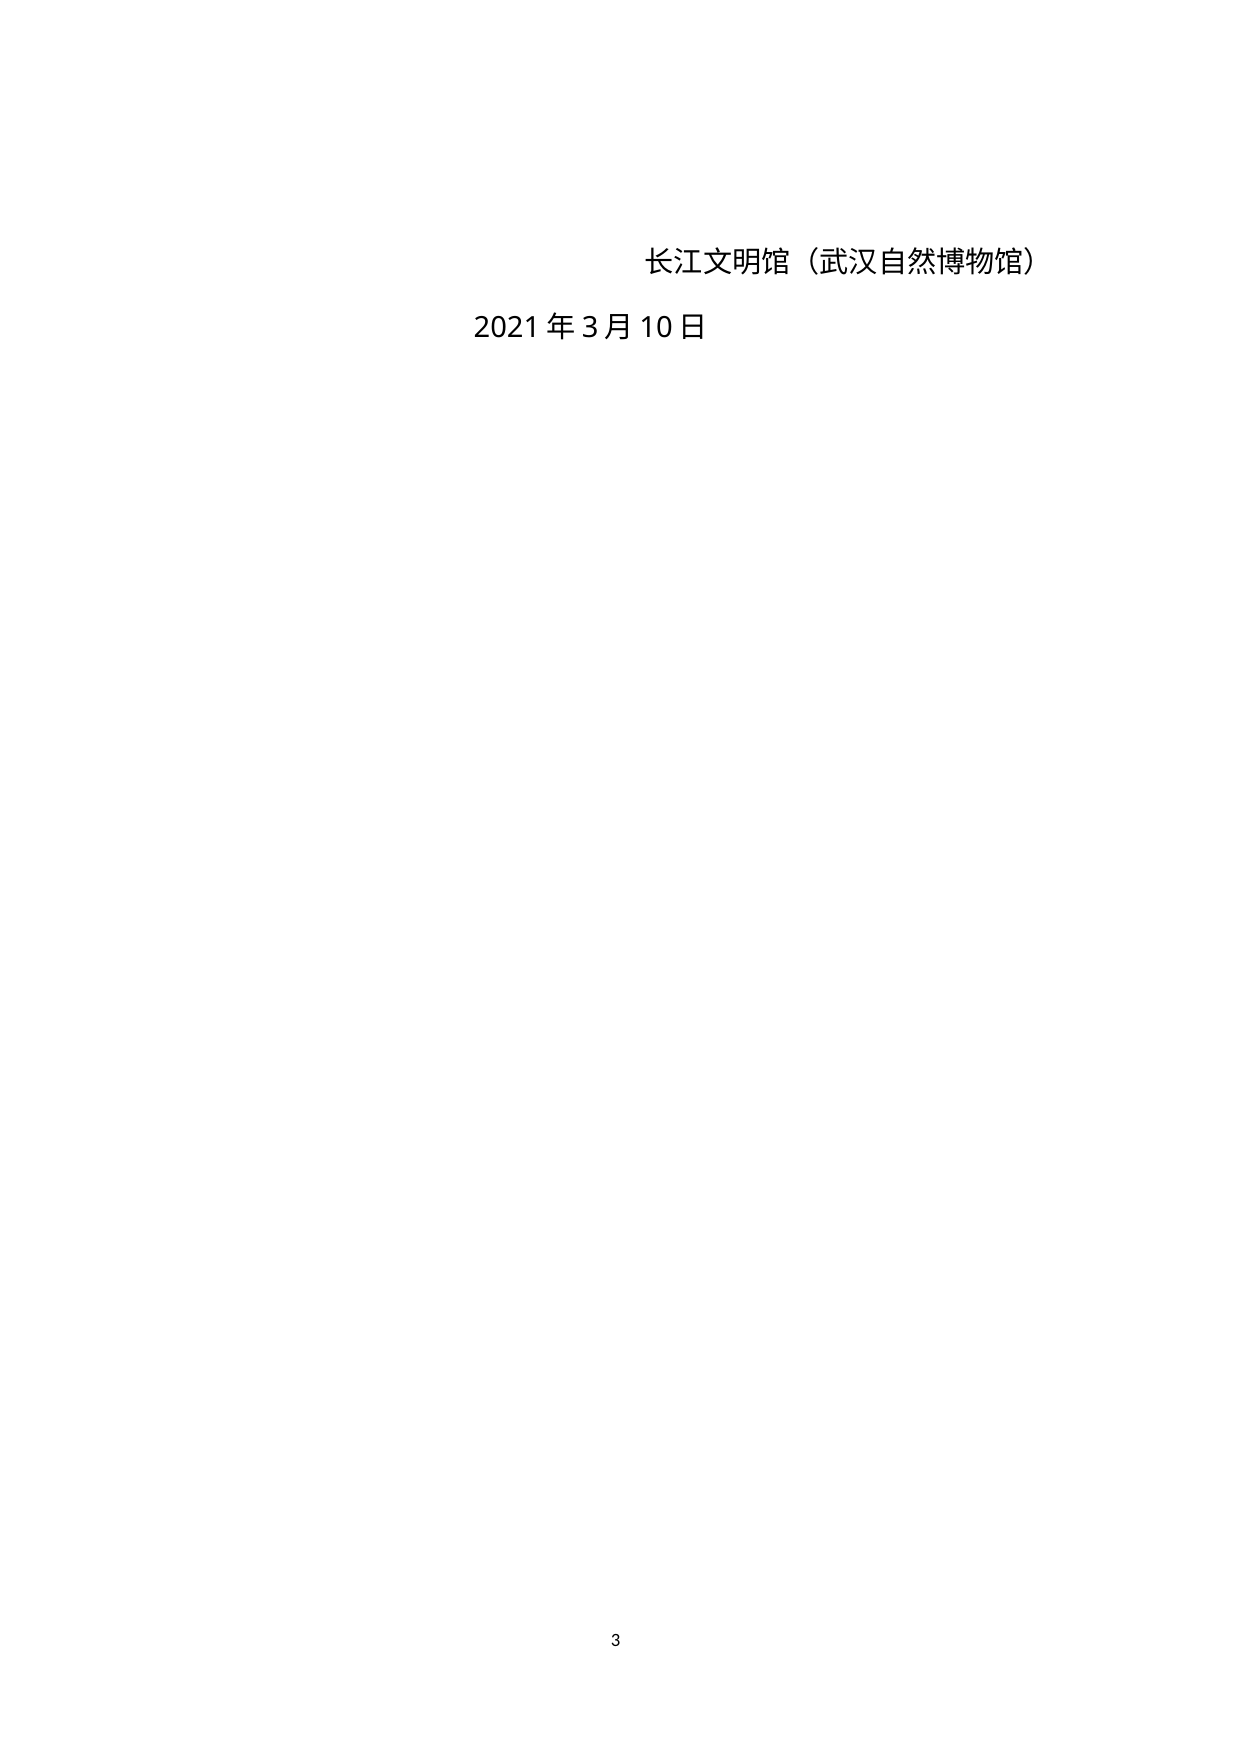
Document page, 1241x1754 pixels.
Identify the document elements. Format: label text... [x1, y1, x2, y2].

text 长江文明馆（武汉自然博物馆） [187, 227, 1053, 292]
text 2021年3月10日 [187, 292, 1053, 357]
